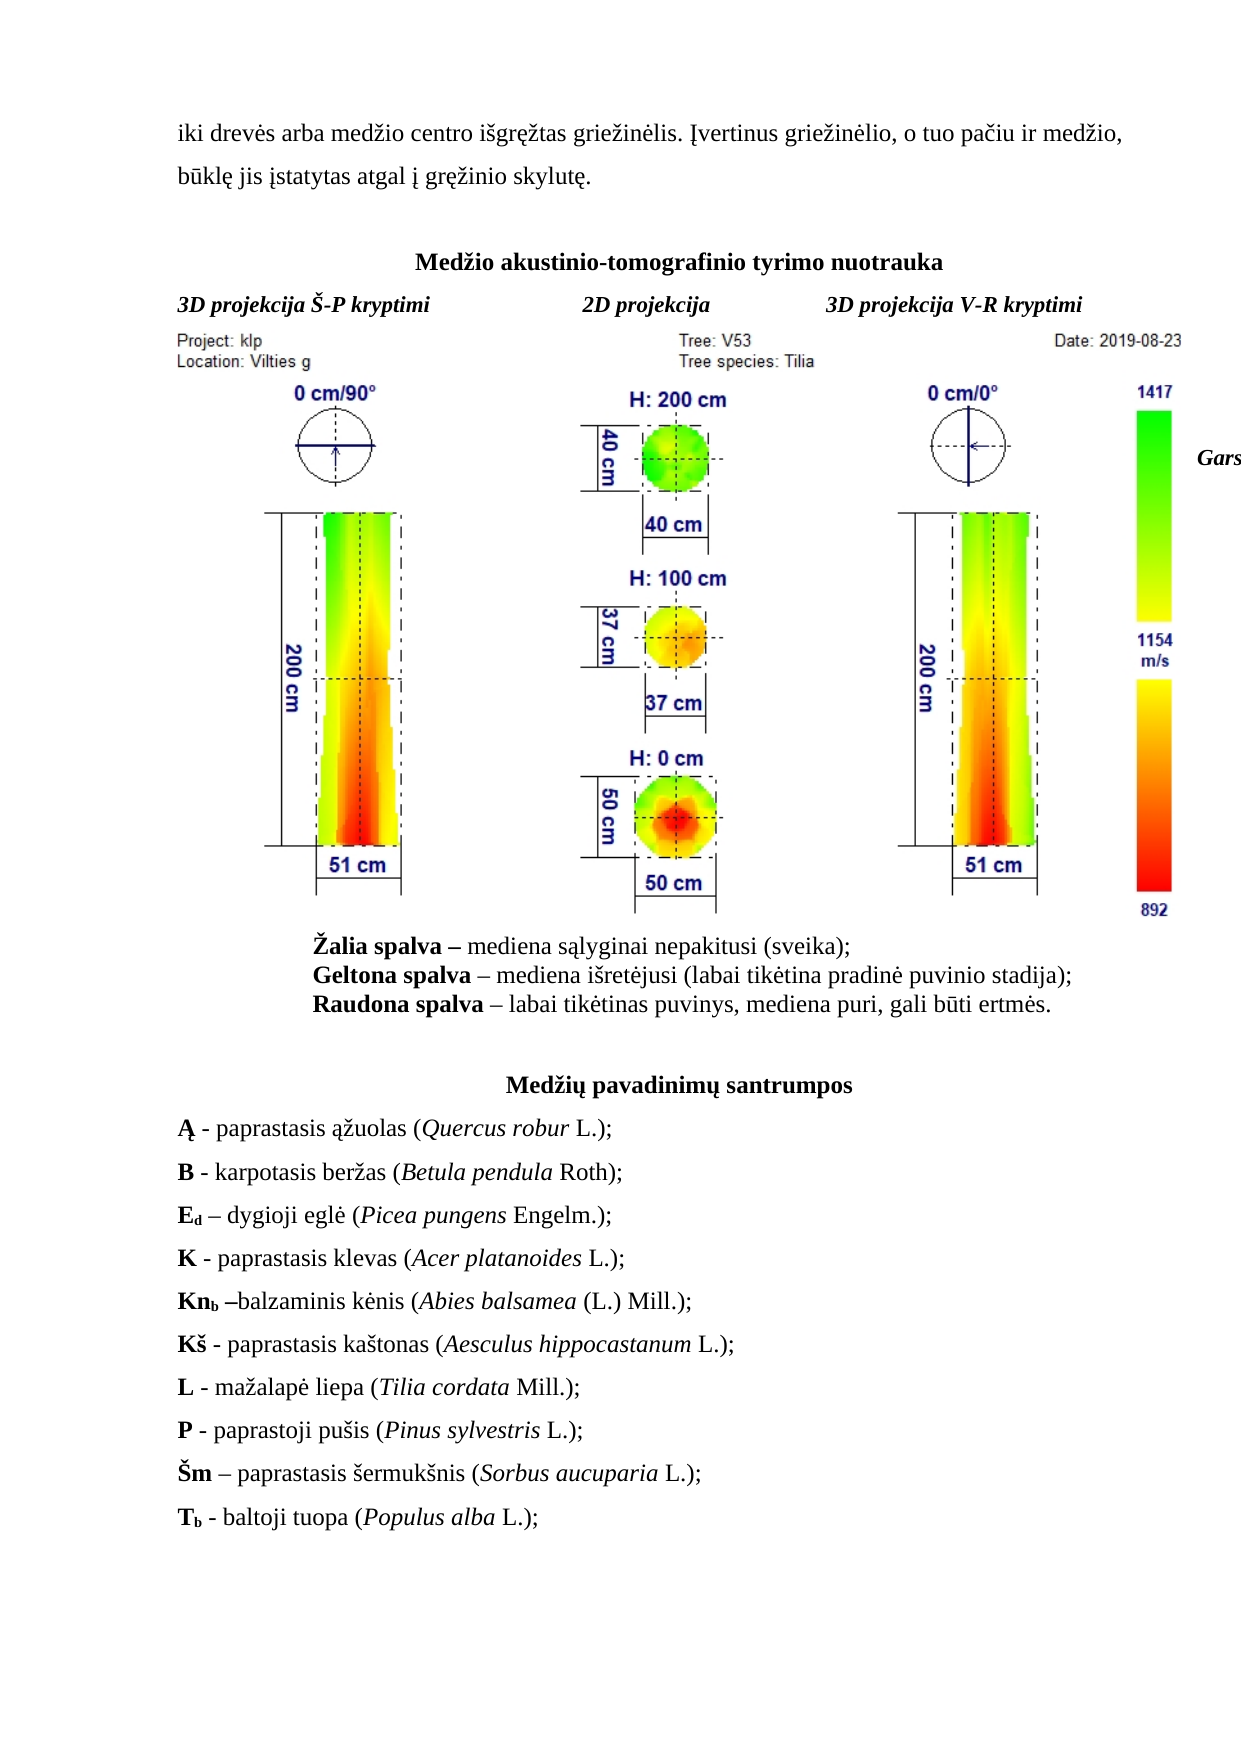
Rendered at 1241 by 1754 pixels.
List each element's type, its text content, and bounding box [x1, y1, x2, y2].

text Medžių pavadinimų santrumpos [177, 1070, 1181, 1099]
text Geltona spalva – mediena išretėjusi (labai tikėtina pradinė puvinio stadija); [177, 960, 1181, 989]
text Knb –balzaminis kėnis (Abies balsamea (L.) Mill.); [177, 1286, 1181, 1315]
text B - karpotasis beržas (Betula pendula Roth); [177, 1157, 1181, 1185]
text Žalia spalva – mediena sąlyginai nepakitusi (sveika); [177, 931, 1181, 960]
text L - mažalapė liepa (Tilia cordata Mill.); [177, 1372, 1181, 1401]
text K - paprastasis klevas (Acer platanoides L.); [177, 1243, 1181, 1272]
text P - paprastoji pušis (Pinus sylvestris L.); [177, 1415, 1181, 1444]
text 3D projekcija Š-P kryptimi 2D projekcija 3D projekcija V-R kryptimi [177, 291, 1181, 317]
text Šm – paprastasis šermukšnis (Sorbus aucuparia L.); [177, 1458, 1181, 1487]
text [177, 118, 1181, 190]
text Medžio akustinio-tomografinio tyrimo nuotrauka [177, 247, 1181, 276]
text Tb - baltoji tuopa (Populus alba L.); [177, 1502, 1181, 1530]
text Kš - paprastasis kaštonas (Aesculus hippocastanum L.); [177, 1329, 1181, 1358]
text Raudona spalva – labai tikėtinas puvinys, mediena puri, gali būti ertmės. [177, 989, 1181, 1018]
text Ed – dygioji eglė (Picea pungens Engelm.); [177, 1200, 1181, 1228]
text Ą - paprastasis ąžuolas (Quercus robur L.); [177, 1113, 1181, 1142]
picture [177, 330, 1182, 920]
